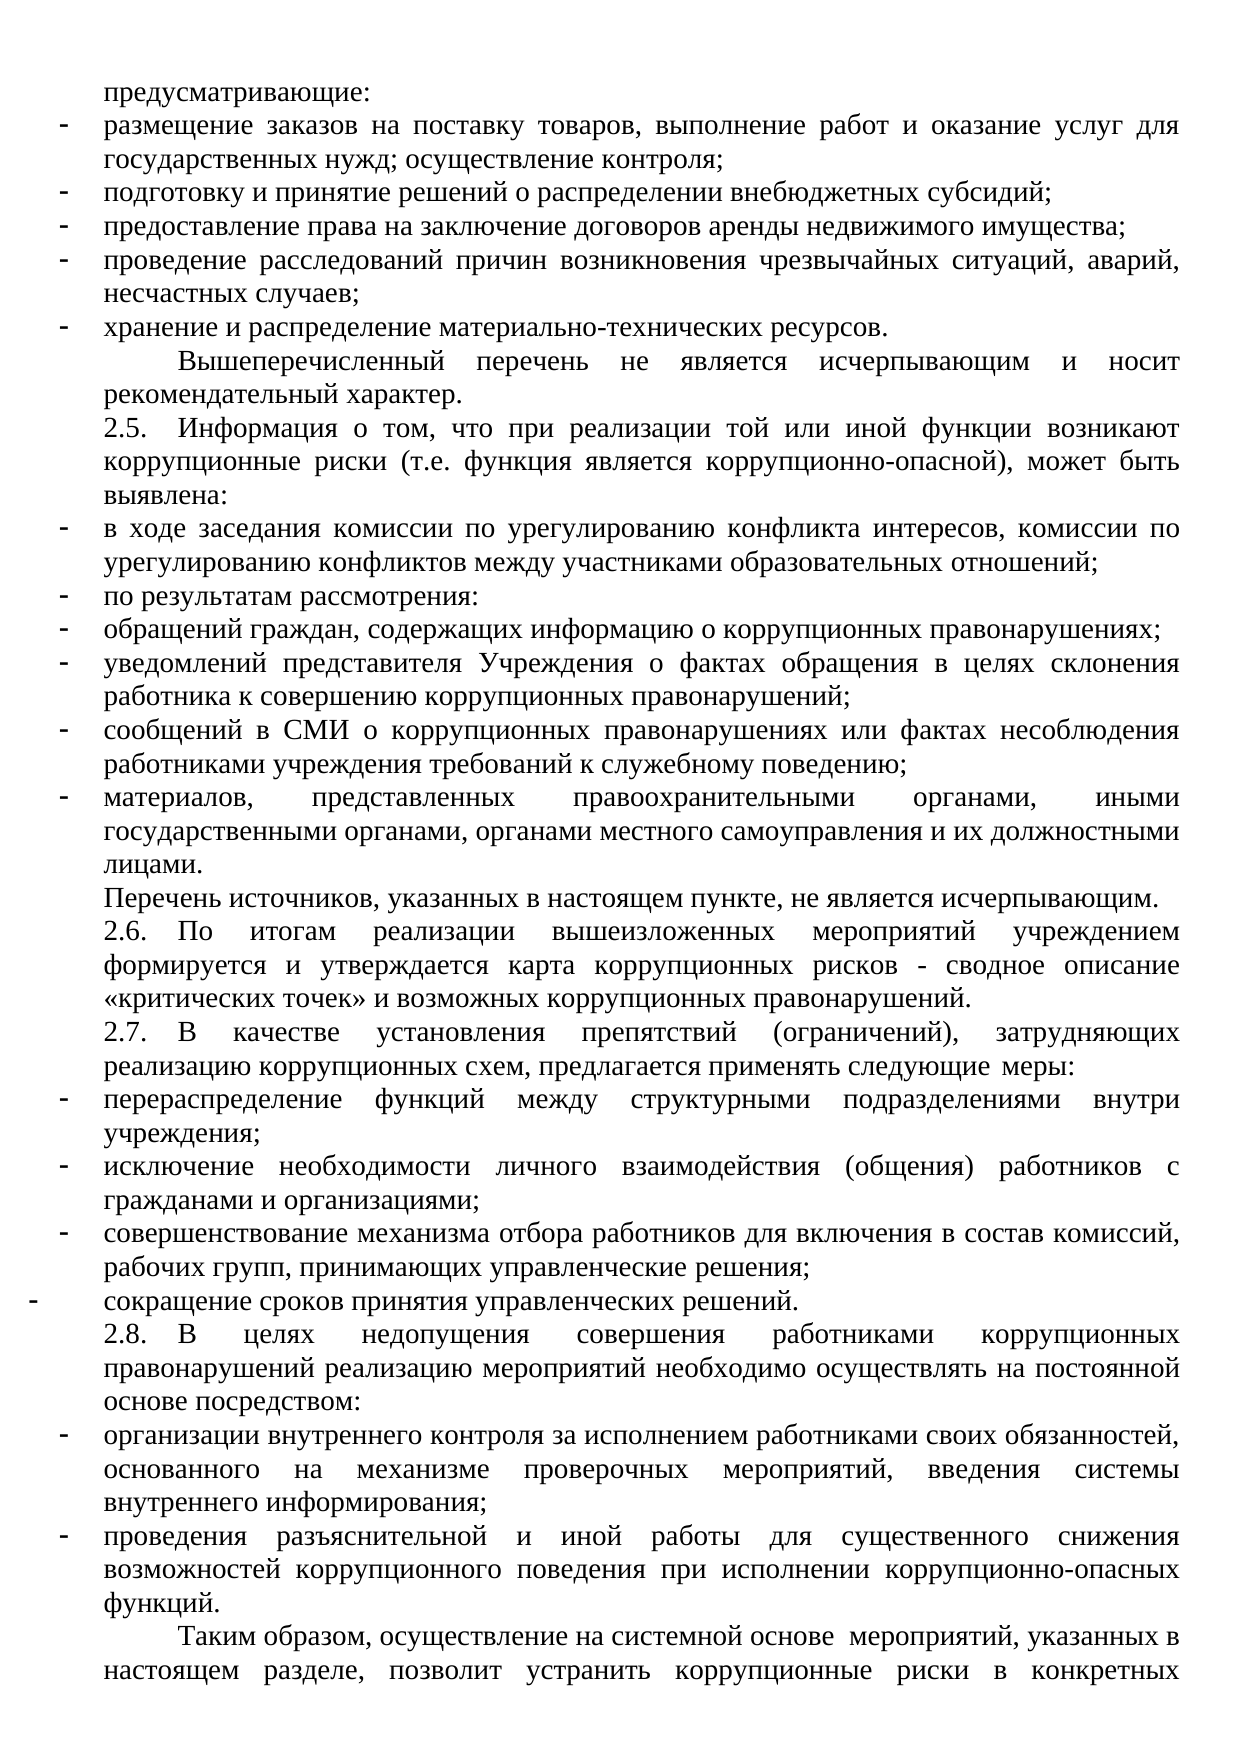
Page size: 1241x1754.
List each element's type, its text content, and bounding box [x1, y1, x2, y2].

list организации внутреннего контроля за исполнением работниками своих обязанностей, основанного на механизме проверочных мероприятий, введения системы внутреннего информирования; [59, 1417, 1181, 1518]
list предоставление права на заключение договоров аренды недвижимого имущества; [59, 208, 1181, 242]
list в ходе заседания комиссии по урегулированию конфликта интересов, комиссии по урегулированию конфликтов между участниками образовательных отношений; [59, 510, 1181, 578]
list Вышеперечисленный перечень не является исчерпывающим и носит рекомендательный характер. [103, 343, 1181, 410]
list подготовку и принятие решений о распределении внебюджетных субсидий; [59, 174, 1181, 208]
list исключение необходимости личного взаимодействия (общения) работников с гражданами и организациями; [59, 1148, 1181, 1216]
list В качестве установления препятствий (ограничений), затрудняющих реализацию коррупционных схем, предлагается применять следующие меры: [103, 1014, 1181, 1081]
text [103, 74, 1181, 107]
list По итогам реализации вышеизложенных мероприятий учреждением формируется и утверждается карта коррупционных рисков - сводное описание «критических точек» и возможных коррупционных правонарушений. [103, 913, 1181, 1014]
list обращений граждан, содержащих информацию о коррупционных правонарушениях; [59, 611, 1181, 645]
list материалов, представленных правоохранительными органами, иными государственными органами, органами местного самоуправления и их должностными лицами. [59, 779, 1181, 880]
list проведение расследований причин возникновения чрезвычайных ситуаций, аварий, несчастных случаев; [59, 242, 1181, 309]
list Информация о том, что при реализации той или иной функции возникают коррупционные риски (т.е. функция является коррупционно-опасной), может быть выявлена: [103, 410, 1181, 510]
list сокращение сроков принятия управленческих решений. [28, 1283, 1181, 1316]
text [103, 1618, 1181, 1686]
list перераспределение функций между структурными подразделениями внутри учреждения; [59, 1081, 1181, 1148]
list проведения разъяснительной и иной работы для существенного снижения возможностей коррупционного поведения при исполнении коррупционно-опасных функций. [59, 1518, 1181, 1618]
list по результатам рассмотрения: [59, 578, 1181, 611]
list хранение и распределение материально-технических ресурсов. [59, 309, 1181, 343]
text Перечень источников, указанных в настоящем пункте, не является исчерпывающим. [103, 880, 1181, 913]
list сообщений в СМИ о коррупционных правонарушениях или фактах несоблюдения работниками учреждения требований к служебному поведению; [59, 712, 1181, 779]
list совершенствование механизма отбора работников для включения в состав комиссий, рабочих групп, принимающих управленческие решения; [59, 1216, 1181, 1283]
list размещение заказов на поставку товаров, выполнение работ и оказание услуг для государственных нужд; осуществление контроля; [59, 107, 1181, 174]
list уведомлений представителя Учреждения о фактах обращения в целях склонения работника к совершению коррупционных правонарушений; [59, 645, 1181, 712]
list В целях недопущения совершения работниками коррупционных правонарушений реализацию мероприятий необходимо осуществлять на постоянной основе посредством: [103, 1316, 1181, 1417]
